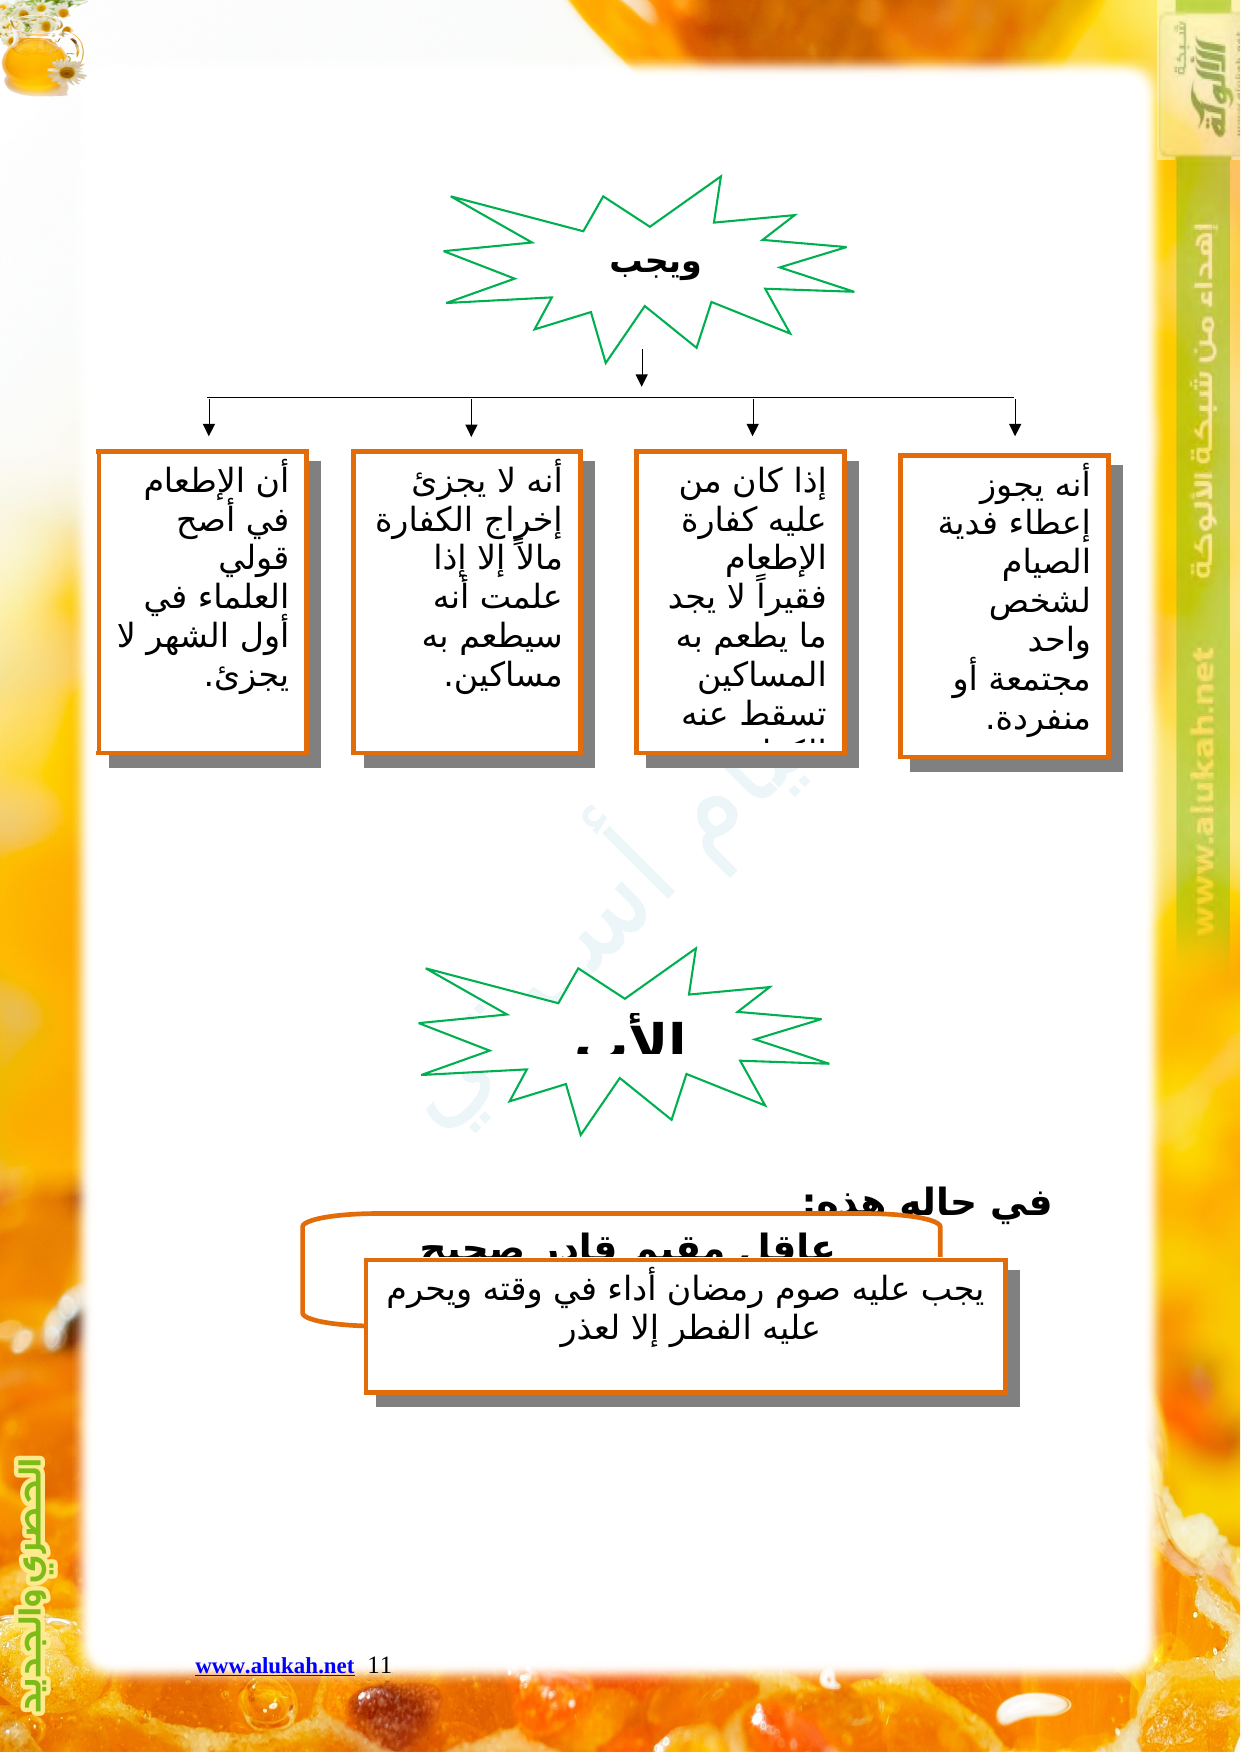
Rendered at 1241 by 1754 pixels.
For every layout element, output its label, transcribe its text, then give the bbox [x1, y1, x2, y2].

text في حاله هذه: [187, 1180, 1053, 1224]
picture [0, 0, 1241, 1752]
